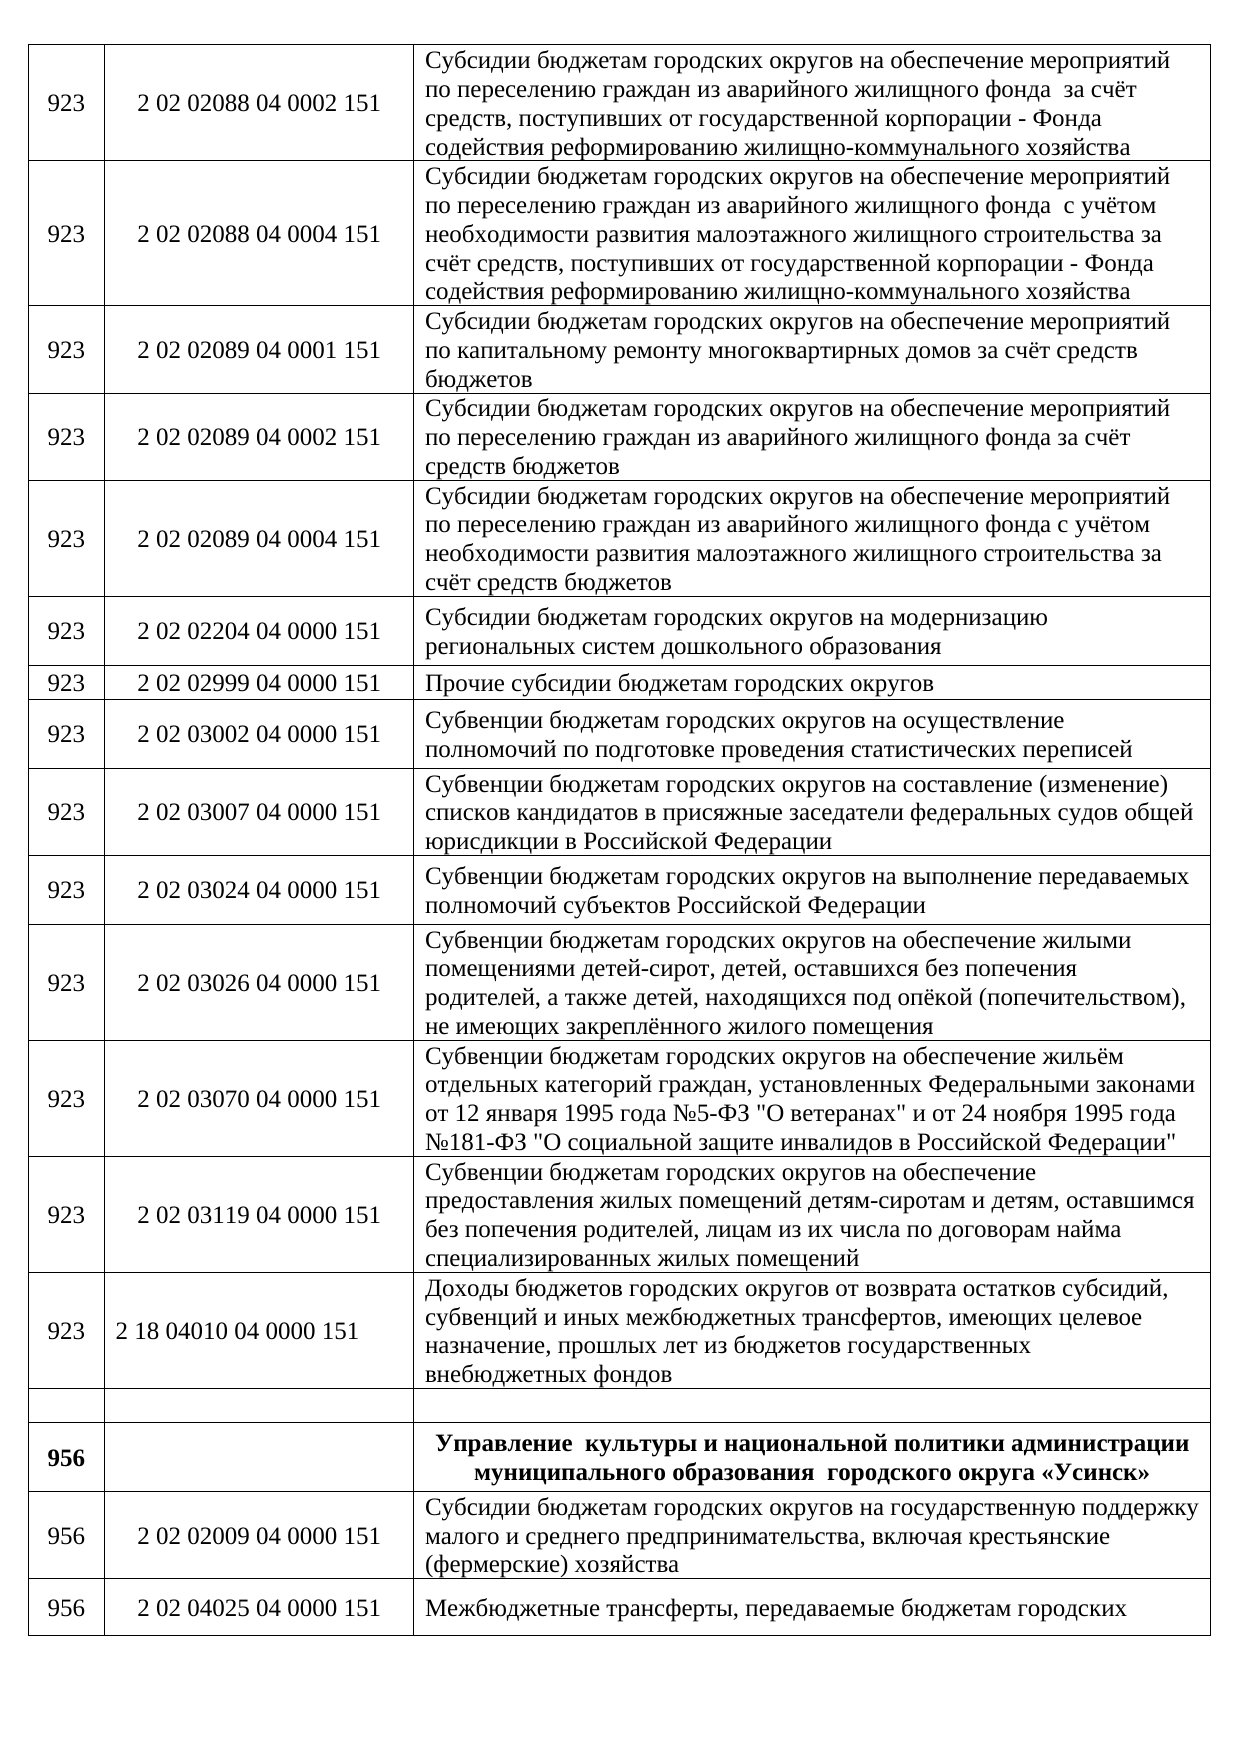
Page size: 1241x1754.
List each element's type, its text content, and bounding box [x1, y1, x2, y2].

table_cell 2 02 03024 04 0000 151 [105, 856, 413, 924]
table_cell Субвенции бюджетам городских округов на обеспечение предоставления жилых помещений детям-сиротам и детям, оставшимся без попечения родителей, лицам из их числа по договорам найма специализированных жилых помещений [414, 1157, 1210, 1272]
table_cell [414, 1579, 1210, 1635]
table_cell 2 02 02999 04 0000 151 [105, 666, 413, 699]
table_cell Доходы бюджетов городских округов от возврата остатков субсидий, субвенций и иных межбюджетных трансфертов, имеющих целевое назначение, прошлых лет из бюджетов государственных внебюджетных фондов [414, 1273, 1210, 1388]
table_cell 2 02 02089 04 0004 151 [105, 481, 413, 596]
table_cell 923 [29, 1041, 104, 1156]
table_cell 956 [29, 1492, 104, 1578]
table_cell Субвенции бюджетам городских округов на обеспечение жильём отдельных категорий граждан, установленных Федеральными законами от 12 января 1995 года №5-ФЗ "О ветеранах" и от 24 ноября 1995 года №181-ФЗ "О социальной защите инвалидов в Российской Федерации" [414, 1041, 1210, 1156]
table_cell 923 [29, 856, 104, 924]
table_cell 923 [29, 925, 104, 1040]
table_cell 2 02 03070 04 0000 151 [105, 1041, 413, 1156]
table_cell [105, 1423, 413, 1491]
table_cell 923 [29, 1273, 104, 1388]
table_cell Субсидии бюджетам городских округов на модернизацию региональных систем дошкольного образования [414, 597, 1210, 664]
table_cell Субвенции бюджетам городских округов на составление (изменение) списков кандидатов в присяжные заседатели федеральных судов общей юрисдикции в Российской Федерации [414, 769, 1210, 855]
table_cell 2 02 02009 04 0000 151 [105, 1492, 413, 1578]
table_cell Управление культуры и национальной политики администрации муниципального образования городского округа «Усинск» [414, 1423, 1210, 1491]
table_cell [414, 1389, 1210, 1422]
table_cell 2 18 04010 04 0000 151 [105, 1273, 413, 1388]
table_cell 2 02 03119 04 0000 151 [105, 1157, 413, 1272]
table_cell Субсидии бюджетам городских округов на обеспечение мероприятий по переселению граждан из аварийного жилищного фонда с учётом необходимости развития малоэтажного жилищного строительства за счёт средств бюджетов [414, 481, 1210, 596]
table_cell Субсидии бюджетам городских округов на обеспечение мероприятий по переселению граждан из аварийного жилищного фонда за счёт средств, поступивших от государственной корпорации - Фонда содействия реформированию жилищно-коммунального хозяйства [414, 45, 1210, 160]
table_cell Субсидии бюджетам городских округов на обеспечение мероприятий по капитальному ремонту многоквартирных домов за счёт средств бюджетов [414, 306, 1210, 392]
table_cell 2 02 03002 04 0000 151 [105, 700, 413, 768]
table_cell 2 02 02088 04 0002 151 [105, 45, 413, 160]
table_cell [105, 1579, 413, 1635]
table_cell 923 [29, 769, 104, 855]
table_cell 2 02 03007 04 0000 151 [105, 769, 413, 855]
table_cell 2 02 02088 04 0004 151 [105, 161, 413, 305]
table_cell 956 [29, 1423, 104, 1491]
table_cell Прочие субсидии бюджетам городских округов [414, 666, 1210, 699]
table_cell 923 [29, 161, 104, 305]
table_cell 2 02 02089 04 0002 151 [105, 394, 413, 480]
table_cell 923 [29, 306, 104, 392]
table_cell 923 [29, 597, 104, 664]
table_cell [29, 1389, 104, 1422]
table_cell Субсидии бюджетам городских округов на обеспечение мероприятий по переселению граждан из аварийного жилищного фонда с учётом необходимости развития малоэтажного жилищного строительства за счёт средств, поступивших от государственной корпорации - Фонда содействия реформированию жилищно-коммунального хозяйства [414, 161, 1210, 305]
table_cell 923 [29, 1157, 104, 1272]
table_cell Субвенции бюджетам городских округов на осуществление полномочий по подготовке проведения статистических переписей [414, 700, 1210, 768]
table_cell Субвенции бюджетам городских округов на выполнение передаваемых полномочий субъектов Российской Федерации [414, 856, 1210, 924]
table_cell 2 02 02089 04 0001 151 [105, 306, 413, 392]
table_cell Субвенции бюджетам городских округов на обеспечение жилыми помещениями детей-сирот, детей, оставшихся без попечения родителей, а также детей, находящихся под опёкой (попечительством), не имеющих закреплённого жилого помещения [414, 925, 1210, 1040]
table_cell 923 [29, 700, 104, 768]
table_cell 923 [29, 45, 104, 160]
table_cell Субсидии бюджетам городских округов на обеспечение мероприятий по переселению граждан из аварийного жилищного фонда за счёт средств бюджетов [414, 394, 1210, 480]
table_cell 2 02 03026 04 0000 151 [105, 925, 413, 1040]
table_cell 956 [29, 1579, 104, 1635]
table_cell 2 02 02204 04 0000 151 [105, 597, 413, 664]
table_cell [105, 1389, 413, 1422]
table_cell Субсидии бюджетам городских округов на государственную поддержку малого и среднего предпринимательства, включая крестьянские (фермерские) хозяйства [414, 1492, 1210, 1578]
table_cell 923 [29, 394, 104, 480]
table_cell 923 [29, 481, 104, 596]
table_cell 923 [29, 666, 104, 699]
